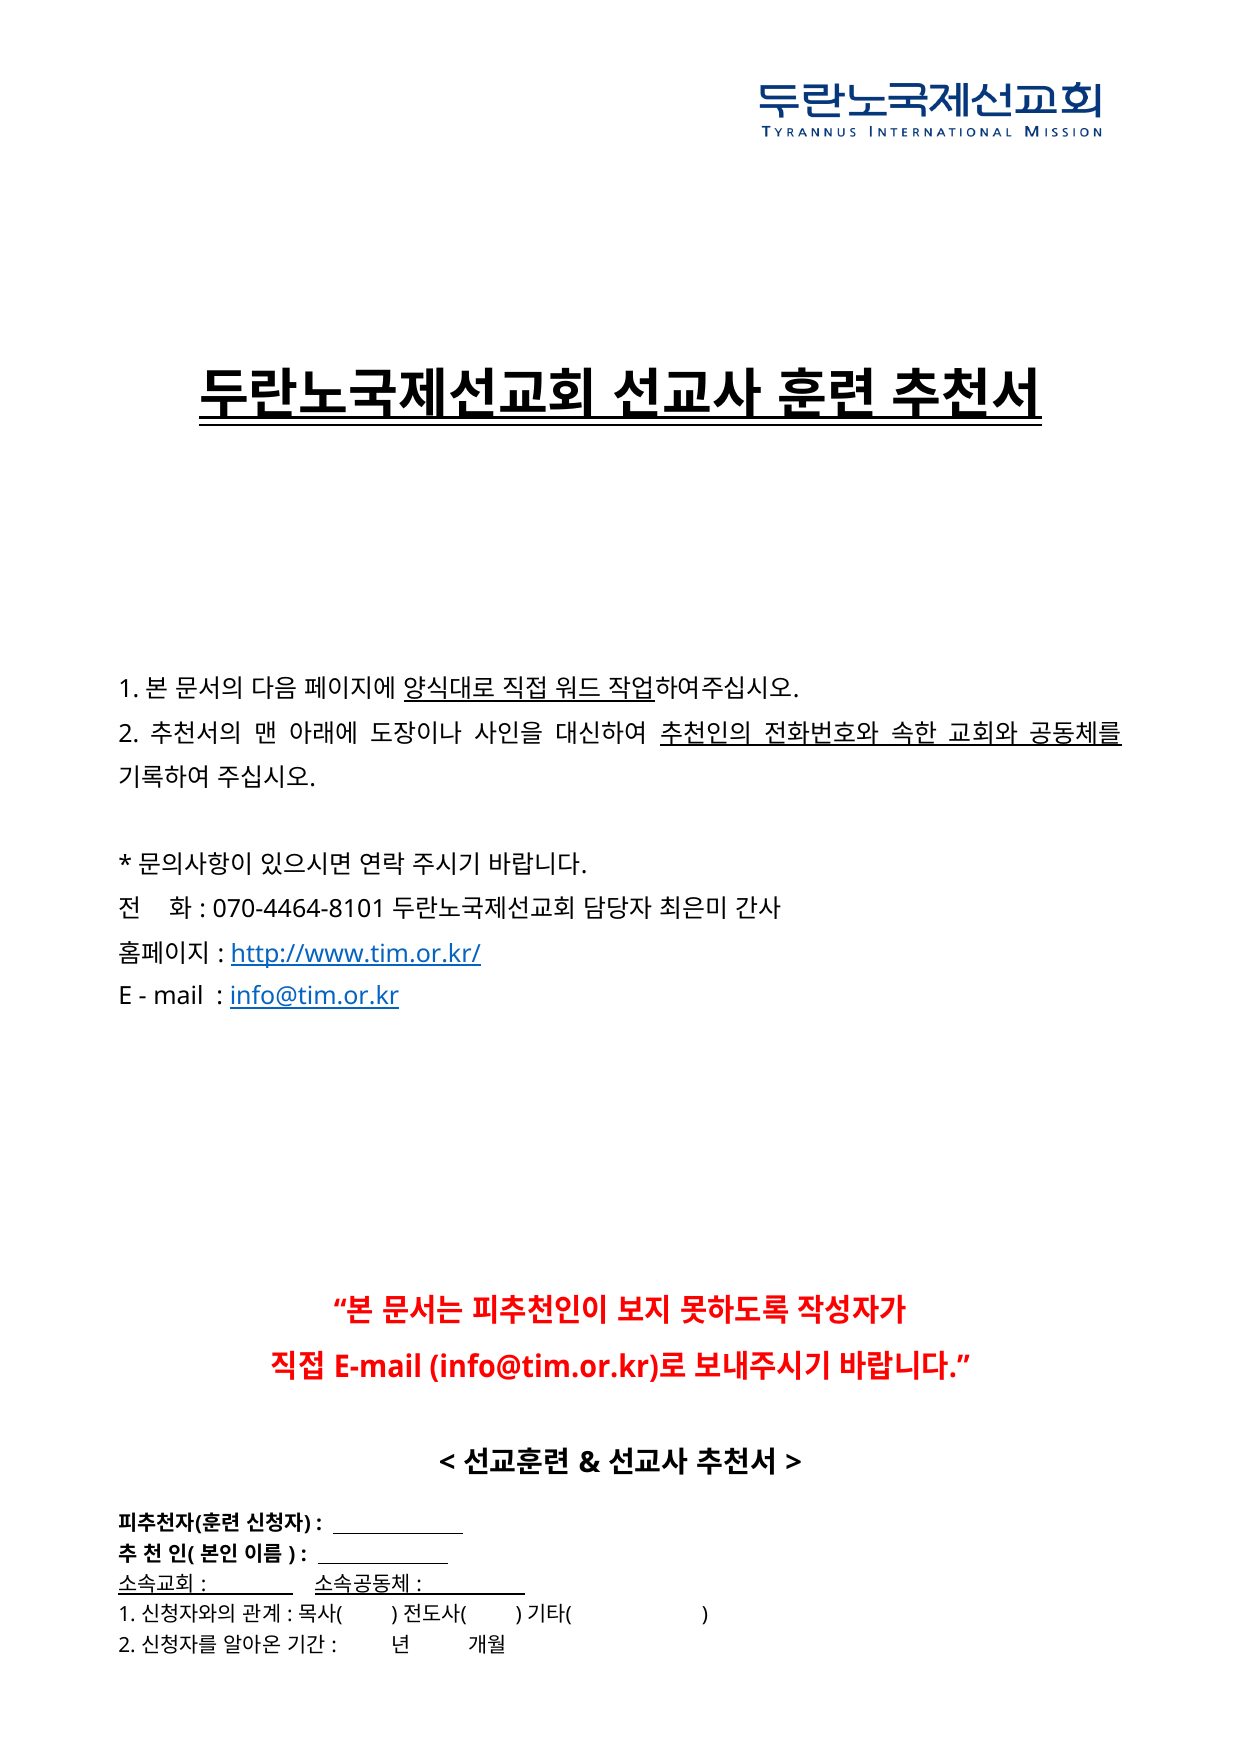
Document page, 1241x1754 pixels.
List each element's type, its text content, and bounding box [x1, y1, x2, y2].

text 추 천 인( 본인 이름 ) : [118, 1537, 1122, 1567]
text 1. 본 문서의 다음 페이지에 양식대로 직접 워드 작업하여주십시오. [118, 669, 1122, 705]
picture [739, 75, 1123, 150]
text “본 문서는 피추천인이 보지 못하도록 작성자가 [118, 1285, 1122, 1331]
text 전 화 : 070-4464-8101 두란노국제선교회 담당자 최은미 간사 [118, 889, 1122, 925]
text E - mail : info@tim.or.kr [118, 978, 1122, 1012]
text < 선교훈련 & 선교사 추천서 > [118, 1439, 1122, 1481]
text 2. 신청자를 알아온 기간 : 년 개월 [118, 1628, 1122, 1658]
text 직접 E-mail (info@tim.or.kr)로 보내주시기 바랍니다.” [118, 1341, 1122, 1386]
text 피추천자(훈련 신청자) : [118, 1507, 1122, 1537]
text 홈페이지 : http://www.tim.or.kr/ [118, 933, 1122, 970]
text 1. 신청자와의 관계 : 목사( ) 전도사( ) 기타( ) [118, 1597, 1122, 1628]
text 2. 추천서의 맨 아래에 도장이나 사인을 대신하여 추천인의 전화번호와 속한 교회와 공동체를 기록하여 주십시오. [118, 713, 1122, 794]
title 두란노국제선교회 선교사 훈련 추천서 [118, 351, 1122, 429]
text 소속교회 : 소속공동체 : [118, 1567, 1122, 1597]
text * 문의사항이 있으시면 연락 주시기 바랍니다. [118, 844, 1122, 881]
